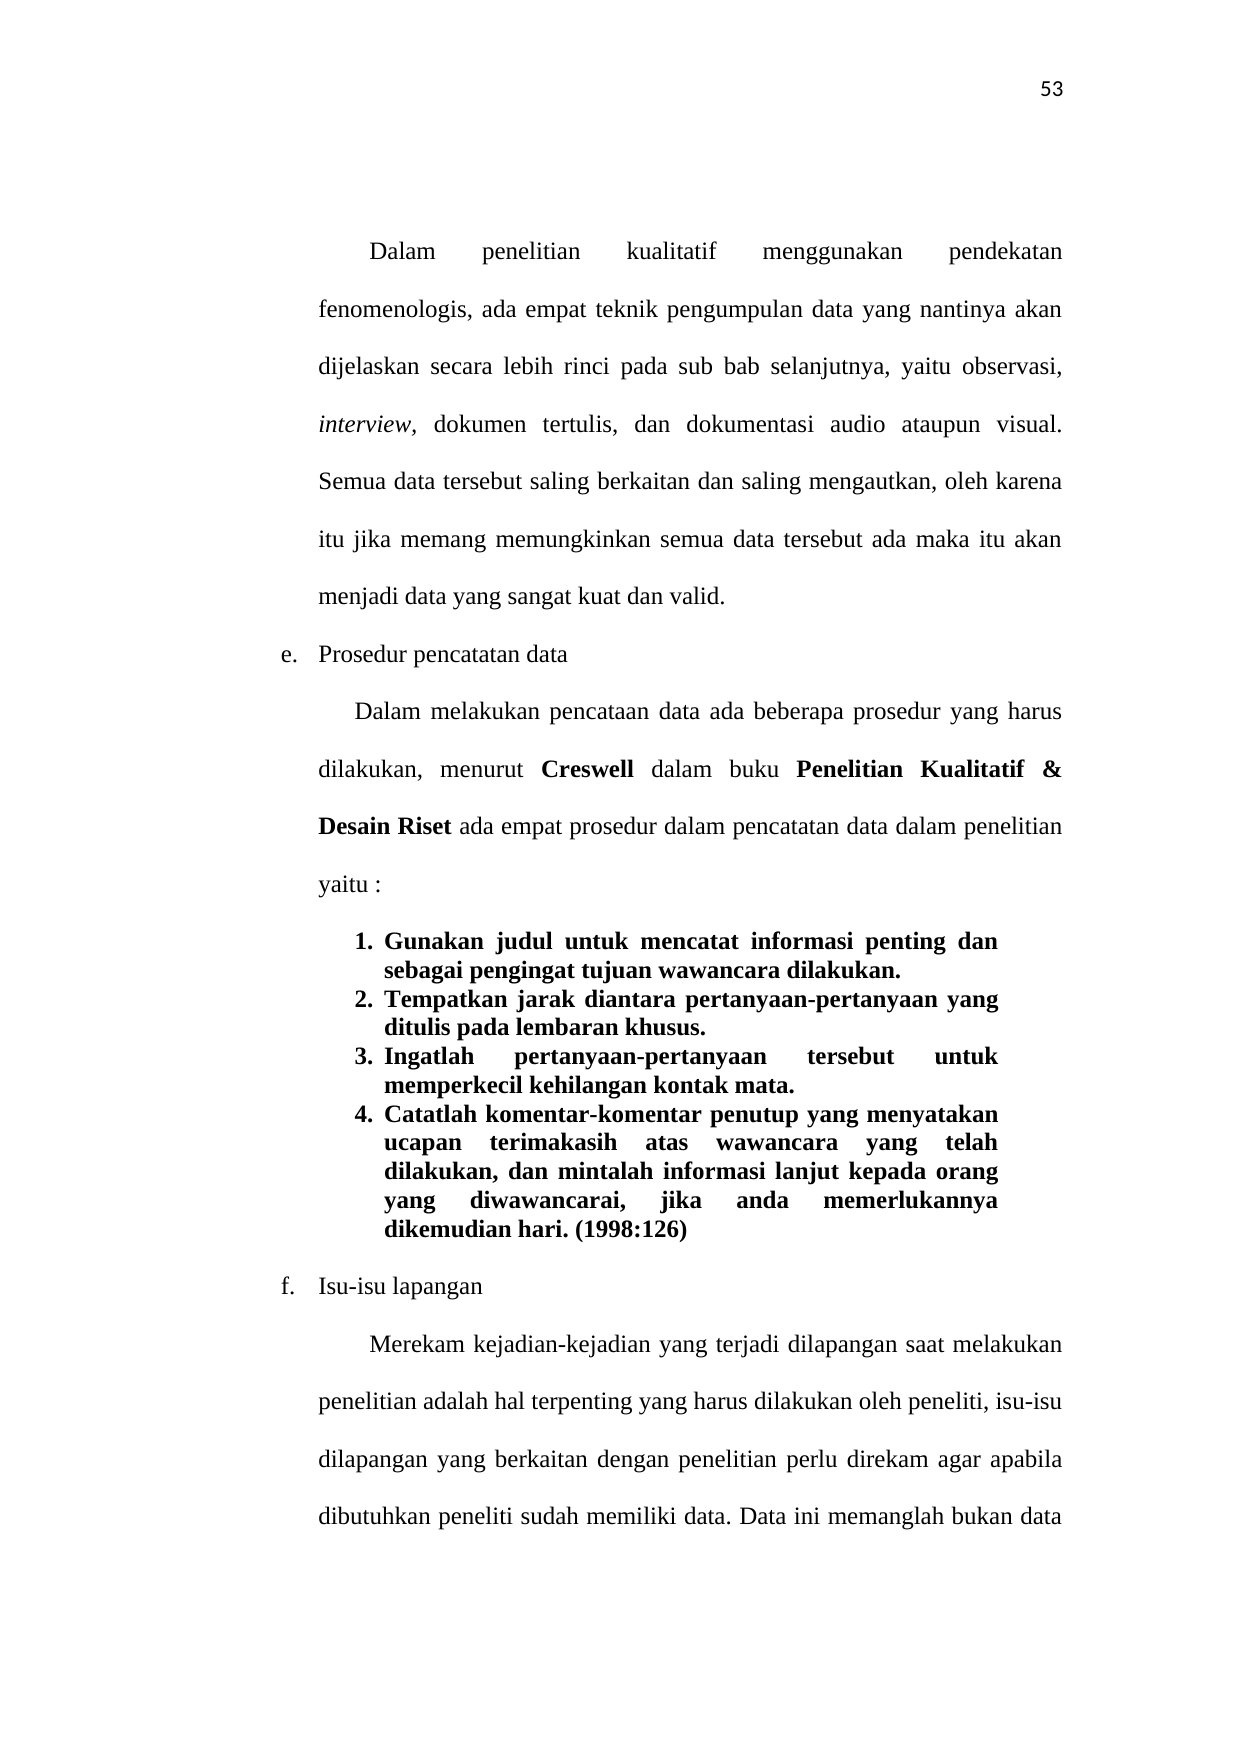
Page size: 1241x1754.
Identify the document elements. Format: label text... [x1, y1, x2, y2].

list Gunakan judul untuk mencatat informasi penting dan sebagai pengingat tujuan wawancara dilakukan. [354, 926, 999, 984]
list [318, 1329, 1063, 1530]
list Dalam melakukan pencataan data ada beberapa prosedur yang harus dilakukan, menurut Creswell dalam buku Penelitian Kualitatif & Desain Riset ada empat prosedur dalam pencatatan data dalam penelitian yaitu : [318, 696, 1063, 897]
list Ingatlah pertanyaan-pertanyaan tersebut untuk memperkecil kehilangan kontak mata. [354, 1041, 999, 1099]
list Prosedur pencatatan data [281, 639, 1063, 667]
list Catatlah komentar-komentar penutup yang menyatakan ucapan terimakasih atas wawancara yang telah dilakukan, dan mintalah informasi lanjut kepada orang yang diwawancarai, jika anda memerlukannya dikemudian hari. (1998:126) [354, 1099, 999, 1242]
list Tempatkan jarak diantara pertanyaan-pertanyaan yang ditulis pada lembaran khusus. [354, 984, 999, 1041]
list Dalam penelitian kualitatif menggunakan pendekatan fenomenologis, ada empat teknik pengumpulan data yang nantinya akan dijelaskan secara lebih rinci pada sub bab selanjutnya, yaitu observasi, interview, dokumen tertulis, dan dokumentasi audio ataupun visual. Semua data tersebut saling berkaitan dan saling mengautkan, oleh karena itu jika memang memungkinkan semua data tersebut ada maka itu akan menjadi data yang sangat kuat dan valid. [318, 236, 1063, 610]
list Isu-isu lapangan [281, 1271, 999, 1300]
